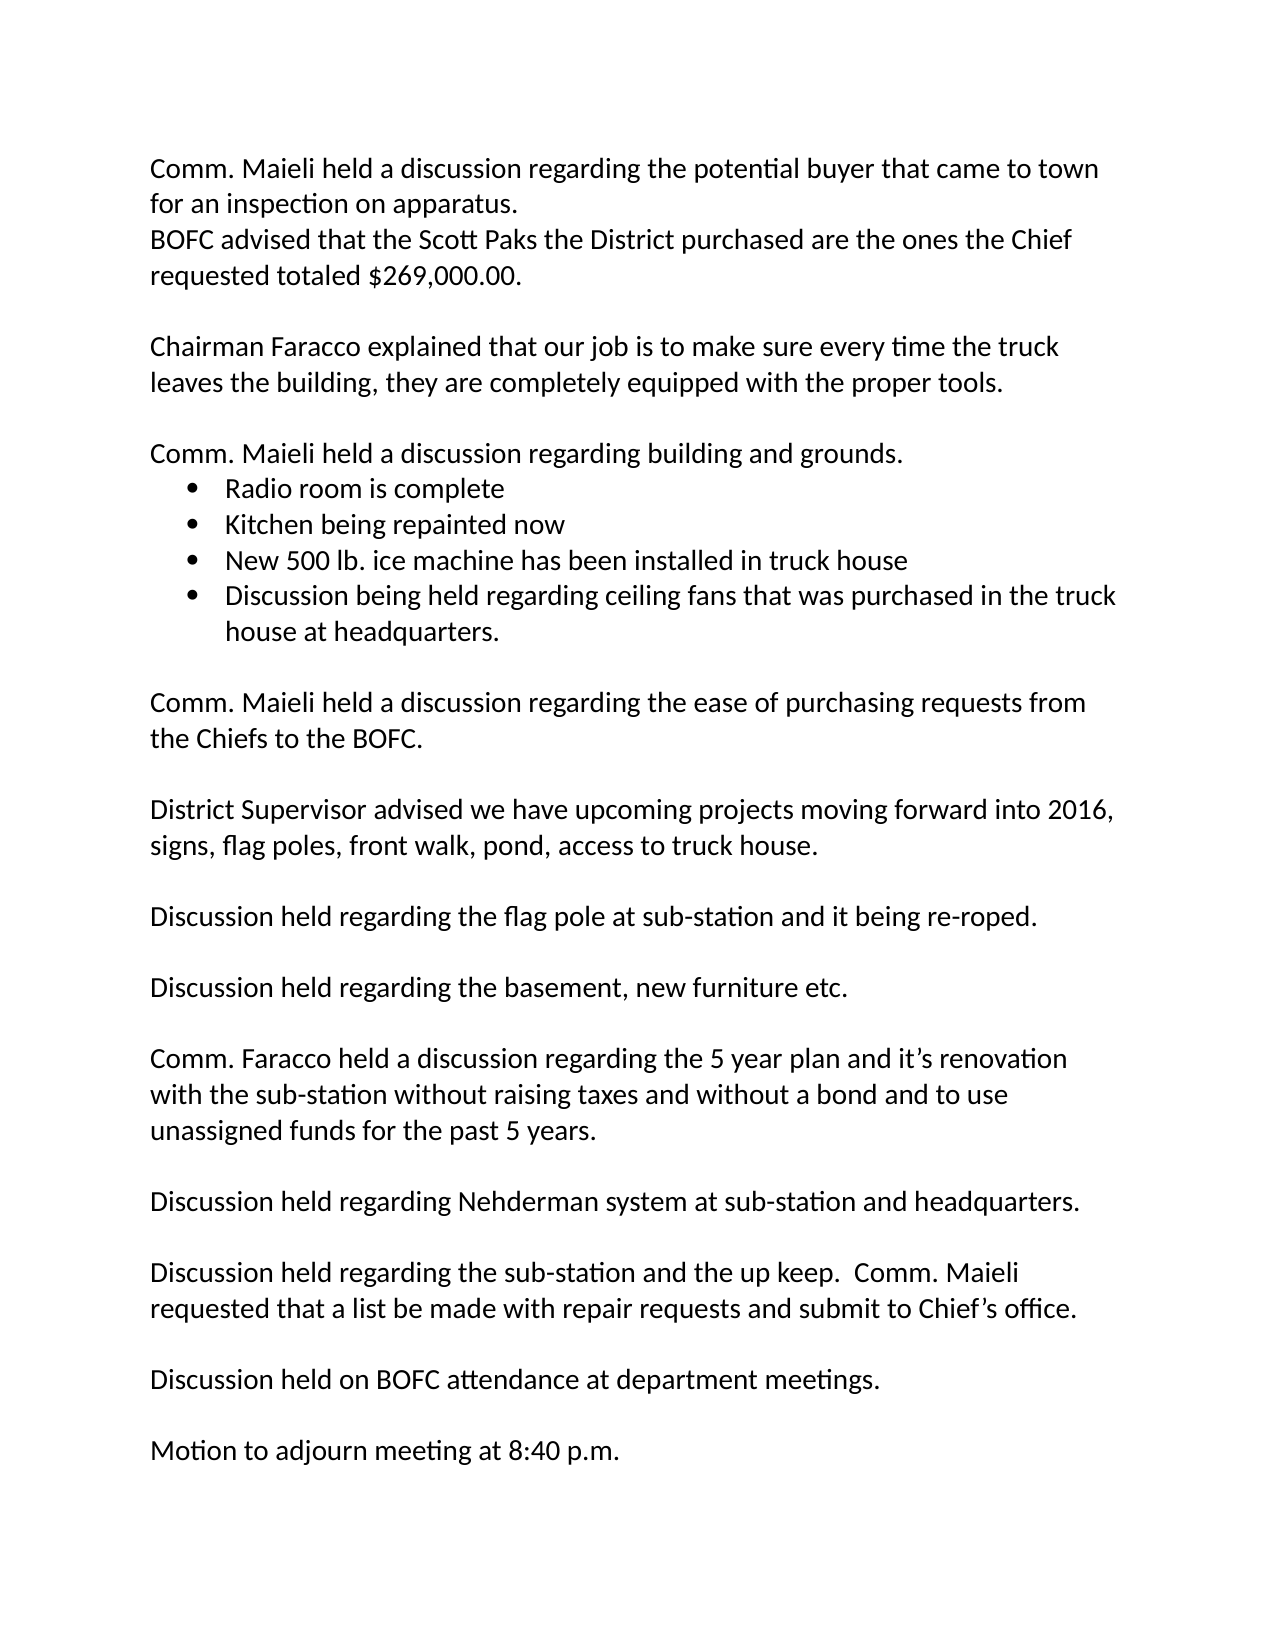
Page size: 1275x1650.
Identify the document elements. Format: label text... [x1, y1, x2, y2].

text Comm. Maieli held a discussion regarding building and grounds. [150, 435, 1125, 471]
text Discussion held regarding the flag pole at sub-station and it being re-roped. [150, 898, 1125, 934]
list Radio room is complete [187, 471, 1125, 506]
list Discussion being held regarding ceiling fans that was purchased in the truck house at headquarters. [187, 577, 1125, 649]
text Motion to adjourn meeting at 8:40 p.m. [150, 1432, 1125, 1468]
text Comm. Maieli held a discussion regarding the ease of purchasing requests from the Chiefs to the BOFC. [150, 684, 1125, 756]
text Chairman Faracco explained that our job is to make sure every time the truck leaves the building, they are completely equipped with the proper tools. [150, 328, 1125, 399]
text Discussion held regarding the basement, new furniture etc. [150, 969, 1125, 1005]
text Discussion held regarding the sub-station and the up keep. Comm. Maieli requested that a list be made with repair requests and submit to Chief’s office. [150, 1254, 1125, 1326]
text Discussion held regarding Nehderman system at sub-station and headquarters. [150, 1183, 1125, 1219]
text BOFC advised that the Scott Paks the District purchased are the ones the Chief requested totaled $269,000.00. [150, 221, 1125, 292]
text Comm. Maieli held a discussion regarding the potential buyer that came to town for an inspection on apparatus. [150, 150, 1125, 221]
text Comm. Faracco held a discussion regarding the 5 year plan and it’s renovation with the sub-station without raising taxes and without a bond and to use unassigned funds for the past 5 years. [150, 1041, 1125, 1147]
list Kitchen being repainted now [187, 506, 1125, 542]
list New 500 lb. ice machine has been installed in truck house [187, 542, 1125, 577]
text Discussion held on BOFC attendance at department meetings. [150, 1361, 1125, 1397]
text District Supervisor advised we have upcoming projects moving forward into 2016, signs, flag poles, front walk, pond, access to truck house. [150, 791, 1125, 862]
